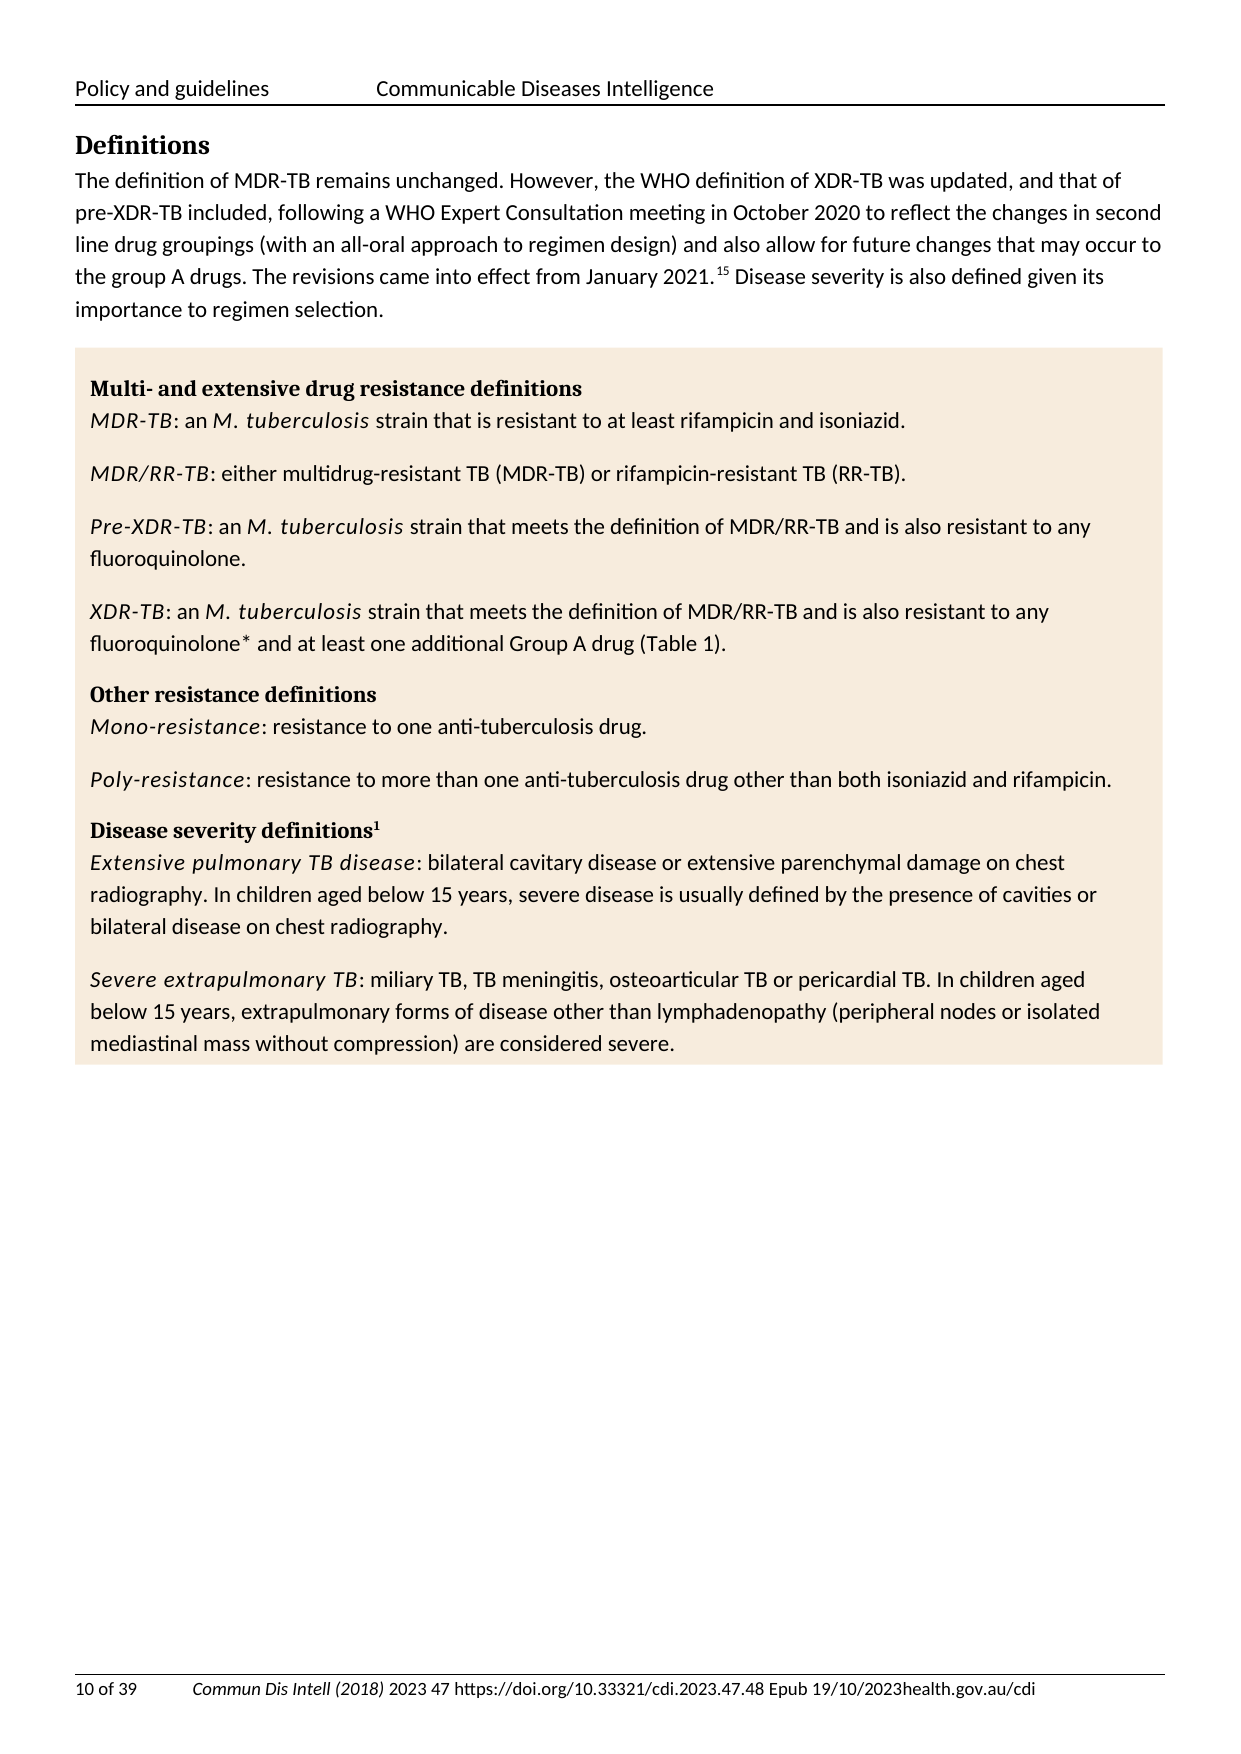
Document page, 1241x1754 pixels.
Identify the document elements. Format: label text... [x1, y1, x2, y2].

subtitle Definitions [75, 130, 1165, 161]
text The definition of MDR-TB remains unchanged. However, the WHO definition of XDR-TB was updated, and that of pre-XDR-TB included, following a WHO Expert Consultation meeting in October 2020 to reflect the changes in second line drug groupings (with an all-oral approach to regimen design) and also allow for future changes that may occur to the group A drugs. The revisions came into effect from January 2021.15 Disease severity is also defined given its importance to regimen selection. [75, 166, 1165, 323]
